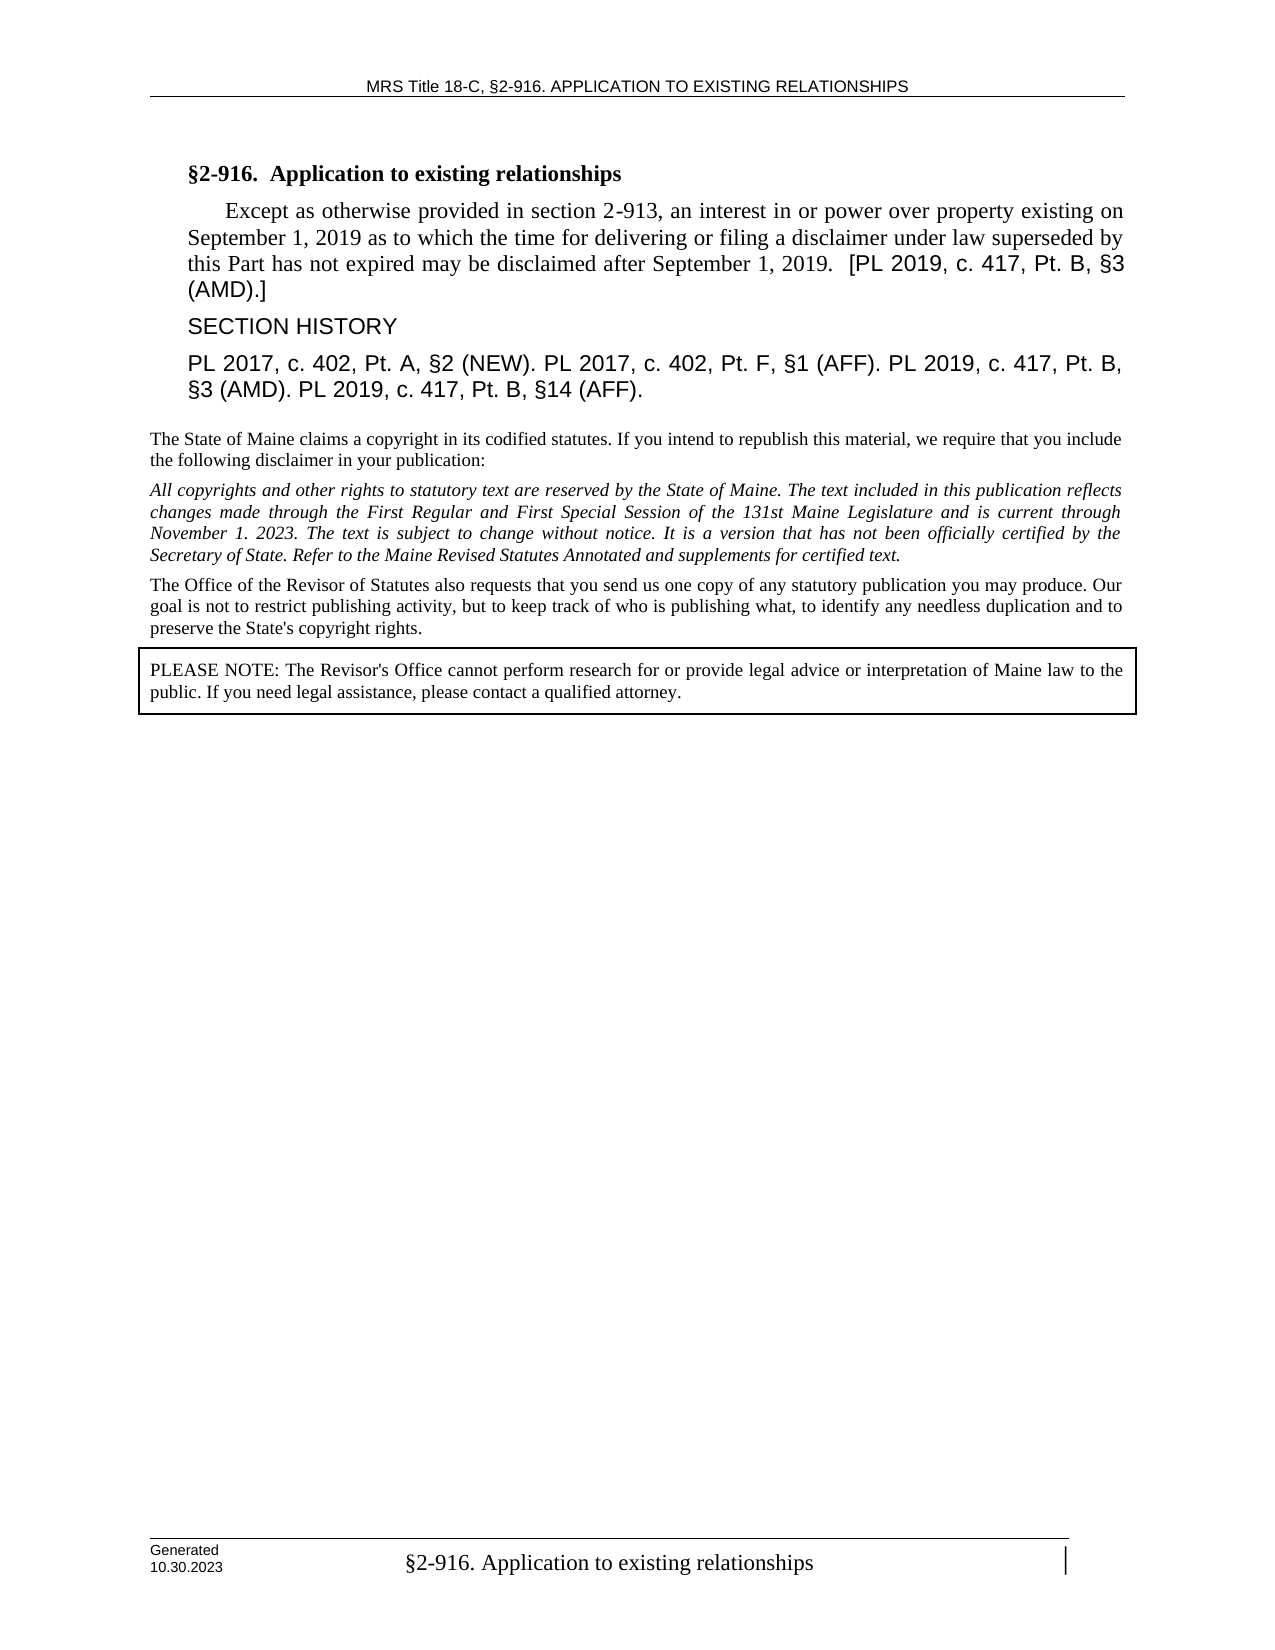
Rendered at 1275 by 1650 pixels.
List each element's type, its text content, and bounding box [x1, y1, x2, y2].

text SECTION HISTORY [187, 313, 1125, 339]
text PL 2017, c. 402, Pt. A, §2 (NEW). PL 2017, c. 402, Pt. F, §1 (AFF). PL 2019, c. 417, Pt. B, §3 (AMD). PL 2019, c. 417, Pt. B, §14 (AFF). [187, 350, 1125, 403]
text The State of Maine claims a copyright in its codified statutes. If you intend to republish this material, we require that you include the following disclaimer in your publication: [150, 428, 1125, 471]
text Except as otherwise provided in section 2‑913, an interest in or power over property existing on September 1, 2019 as to which the time for delivering or filing a disclaimer under law superseded by this Part has not expired may be disclaimed after September 1, 2019. [PL 2019, c. 417, Pt. B, §3 (AMD).] [187, 197, 1125, 303]
text The Office of the Revisor of Statutes also requests that you send us one copy of any statutory publication you may produce. Our goal is not to restrict publishing activity, but to keep track of who is publishing what, to identify any needless duplication and to preserve the State's copyright rights. [150, 574, 1125, 638]
text §2-916. Application to existing relationships [187, 160, 1125, 187]
text PLEASE NOTE: The Revisor's Office cannot perform research for or provide legal advice or interpretation of Maine law to the public. If you need legal assistance, please contact a qualified attorney. [140, 649, 1135, 713]
text All copyrights and other rights to statutory text are reserved by the State of Maine. The text included in this publication reflects changes made through the First Regular and First Special Session of the 131st Maine Legislature and is current through November 1. 2023 . The text is subject to change without notice. It is a version that has not been officially certified by the Secretary of State. Refer to the Maine Revised Statutes Annotated and supplements for certified text. [150, 479, 1125, 565]
